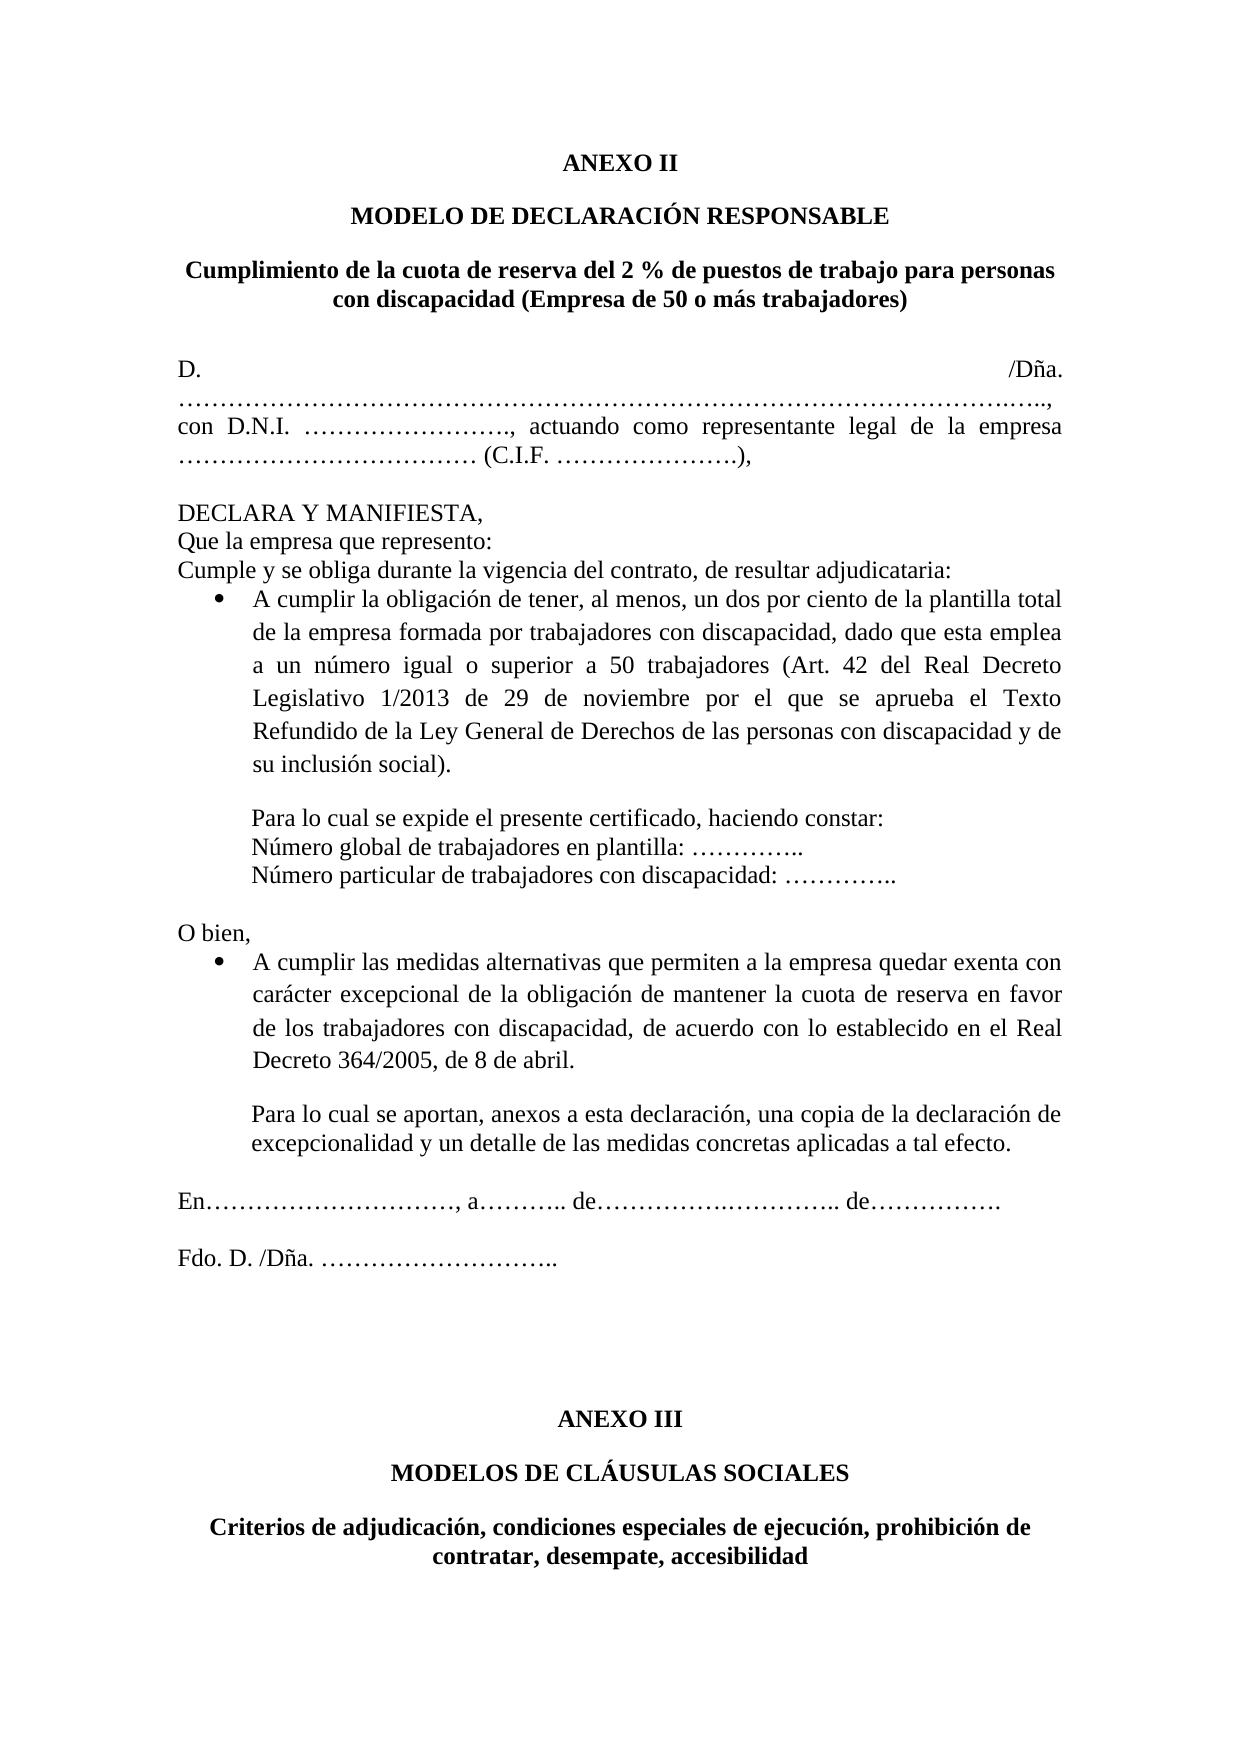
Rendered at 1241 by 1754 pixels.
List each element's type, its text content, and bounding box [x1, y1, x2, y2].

text ANEXO III [177, 1404, 1063, 1433]
text En…………………………, a……….. de…………….………….. de……………. [177, 1186, 1063, 1214]
text Número particular de trabajadores con discapacidad: ………….. [251, 860, 1063, 889]
text Número global de trabajadores en plantilla: ………….. [251, 832, 1063, 860]
text Para lo cual se expide el presente certificado, haciendo constar: [251, 803, 1063, 832]
text MODELO DE DECLARACIÓN RESPONSABLE [177, 201, 1063, 230]
text Fdo. D. /Dña. ……………………….. [177, 1243, 1063, 1272]
text Que la empresa que represento: [177, 526, 1063, 555]
text Cumplimiento de la cuota de reserva del 2 % de puestos de trabajo para personas con discapacidad (Empresa de 50 o más trabajadores) [177, 255, 1063, 313]
text MODELOS DE CLÁUSULAS SOCIALES [177, 1458, 1063, 1487]
list A cumplir la obligación de tener, al menos, un dos por ciento de la plantilla total de la empresa formada por trabajadores con discapacidad, dado que esta emplea a un número igual o superior a 50 trabajadores (Art. 42 del Real Decreto Legislativo 1/2013 de 29 de noviembre por el que se aprueba el Texto Refundido de la Ley General de Derechos de las personas con discapacidad y de su inclusión social). [215, 584, 1063, 778]
text D. /Dña. ……………………………………………………………………………………….….., con D.N.I. ……………………., actuando como representante legal de la empresa ……………………………… (C.I.F. ………………….), [177, 354, 1063, 469]
text Criterios de adjudicación, condiciones especiales de ejecución, prohibición de contratar, desempate, accesibilidad [177, 1512, 1063, 1569]
text Cumple y se obliga durante la vigencia del contrato, de resultar adjudicataria: [177, 555, 1063, 584]
text DECLARA Y MANIFIESTA, [177, 498, 1063, 526]
text Para lo cual se aportan, anexos a esta declaración, una copia de la declaración de excepcionalidad y un detalle de las medidas concretas aplicadas a tal efecto. [251, 1099, 1063, 1157]
text ANEXO II [177, 148, 1063, 176]
text O bien, [177, 918, 1063, 947]
list A cumplir las medidas alternativas que permiten a la empresa quedar exenta con carácter excepcional de la obligación de mantener la cuota de reserva en favor de los trabajadores con discapacidad, de acuerdo con lo establecido en el Real Decreto 364/2005, de 8 de abril. [215, 947, 1063, 1074]
